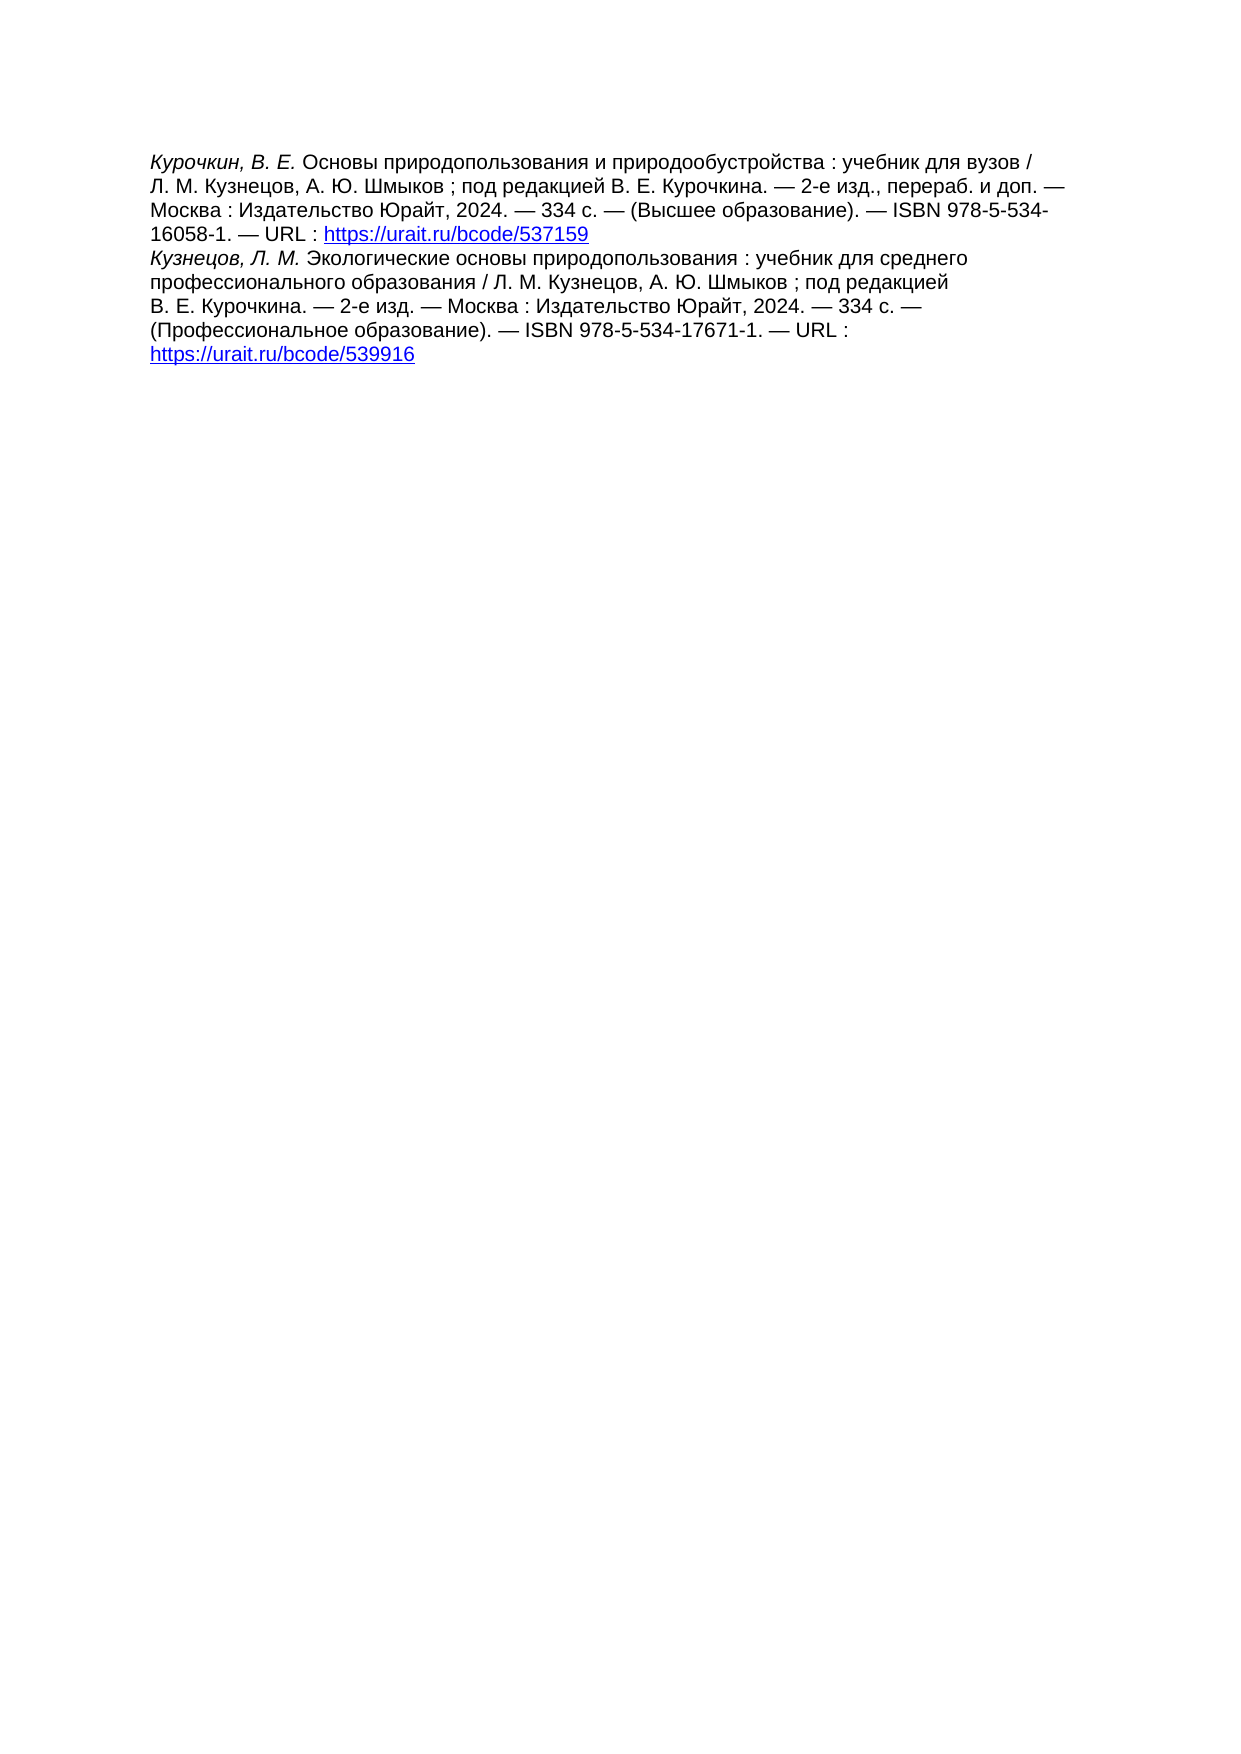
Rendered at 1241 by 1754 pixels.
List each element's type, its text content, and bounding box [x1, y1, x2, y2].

text Кузнецов, Л. М. Экологические основы природопользования : учебник для среднего профессионального образования / Л. М. Кузнецов, А. Ю. Шмыков ; под редакцией В. Е. Курочкина. — 2-е изд. — Москва : Издательство Юрайт, 2024. — 334 с. — (Профессиональное образование). — ISBN 978-5-534-17671-1. — URL : https://urait.ru/bcode/539916 [150, 246, 1090, 366]
text Курочкин, В. Е. Основы природопользования и природообустройства : учебник для вузов / Л. М. Кузнецов, А. Ю. Шмыков ; под редакцией В. Е. Курочкина. — 2-е изд., перераб. и доп. — Москва : Издательство Юрайт, 2024. — 334 с. — (Высшее образование). — ISBN 978-5-534-16058-1. — URL : https://urait.ru/bcode/537159 [150, 150, 1090, 246]
